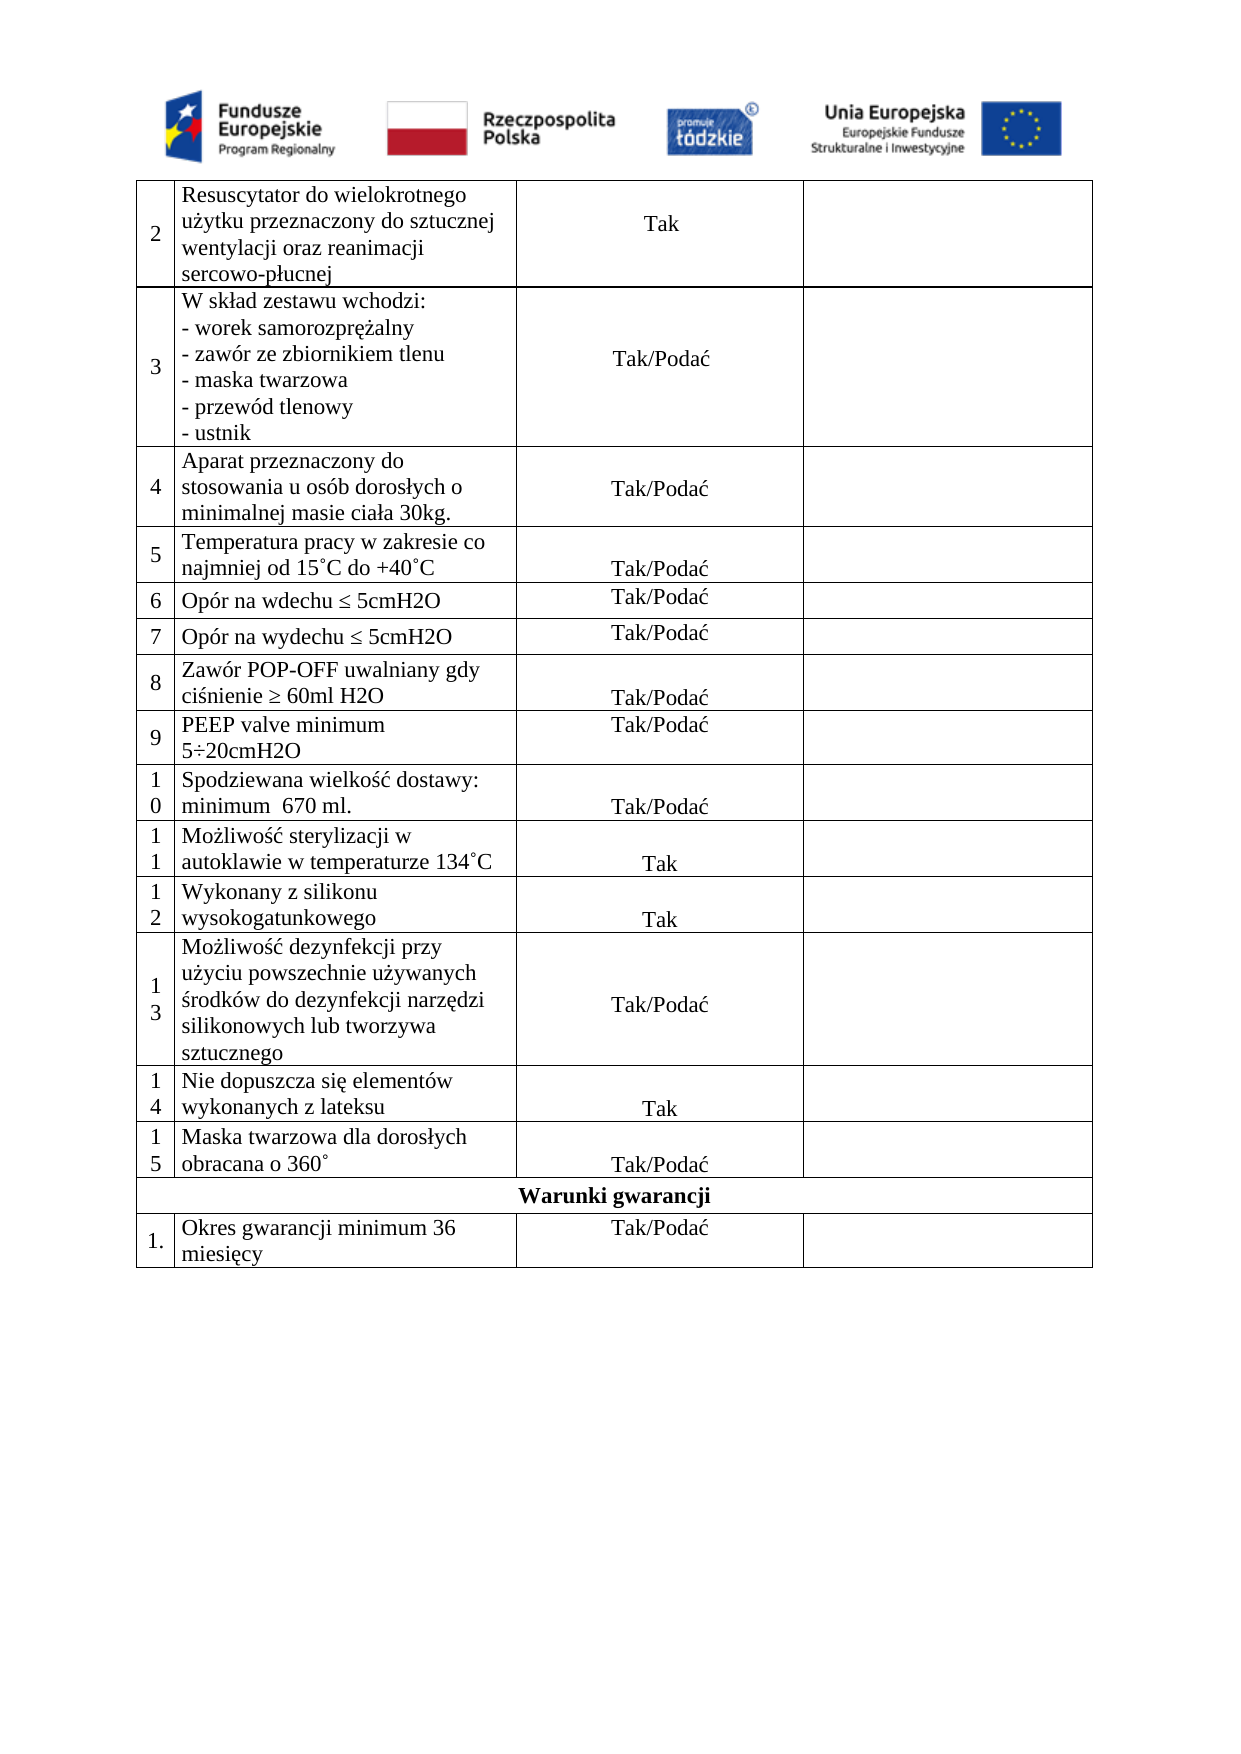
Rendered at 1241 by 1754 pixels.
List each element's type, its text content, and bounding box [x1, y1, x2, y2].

table_cell [804, 619, 1092, 654]
table_cell Spodziewana wielkość dostawy: minimum 670 ml. [175, 765, 516, 820]
table_cell Tak/Podać [517, 765, 803, 820]
table_cell Warunki gwarancji [137, 1178, 1092, 1213]
table_cell Tak/Podać [517, 288, 803, 446]
table_cell [804, 765, 1092, 820]
table_cell 6 [137, 583, 174, 618]
table_cell [804, 583, 1092, 618]
table_cell 3 [137, 288, 174, 446]
table_cell Aparat przeznaczony do stosowania u osób dorosłych o minimalnej masie ciała 30kg. [175, 447, 516, 526]
table_cell [804, 527, 1092, 582]
table_cell 15 [137, 1122, 174, 1177]
table_cell Tak/Podać [517, 527, 803, 582]
table_cell [804, 821, 1092, 876]
table_cell 5 [137, 527, 174, 582]
table_cell Tak/Podać [517, 1122, 803, 1177]
table_cell Możliwość dezynfekcji przy użyciu powszechnie używanych środków do dezynfekcji narzędzi silikonowych lub tworzywa sztucznego [175, 933, 516, 1065]
table_cell Tak [517, 821, 803, 876]
table_cell 4 [137, 447, 174, 526]
table_cell 2 [137, 181, 174, 286]
table_cell Tak/Podać [517, 711, 803, 764]
table_cell 12 [137, 877, 174, 932]
table_cell [804, 288, 1092, 446]
table_cell Maska twarzowa dla dorosłych obracana o 360˚ [175, 1122, 516, 1177]
table_cell 11 [137, 821, 174, 876]
table_cell Tak/Podać [517, 655, 803, 710]
table_cell Tak [517, 877, 803, 932]
table_cell 14 [137, 1066, 174, 1121]
table_cell Tak/Podać [517, 619, 803, 654]
table_cell Wykonany z silikonu wysokogatunkowego [175, 877, 516, 932]
table_cell Tak/Podać [517, 1214, 803, 1267]
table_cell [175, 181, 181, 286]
table_cell Okres gwarancji minimum 36 miesięcy [175, 1214, 516, 1267]
table_cell Tak [517, 181, 803, 286]
table_cell Opór na wdechu ≤ 5cmH2O [175, 583, 516, 618]
table_cell Tak/Podać [517, 583, 803, 618]
table_cell [804, 1066, 1092, 1121]
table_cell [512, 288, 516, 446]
table_cell Tak/Podać [517, 447, 803, 526]
table_cell Opór na wydechu ≤ 5cmH2O [175, 619, 516, 654]
table_cell Nie dopuszcza się elementów wykonanych z lateksu [175, 1066, 516, 1121]
table_cell Zawór POP-OFF uwalniany gdy ciśnienie ≥ 60ml H2O [175, 655, 516, 710]
table_cell [804, 933, 1092, 1065]
table_cell [804, 181, 1092, 286]
table_cell Tak/Podać [517, 933, 803, 1065]
table_cell Temperatura pracy w zakresie co najmniej od 15˚C do +40˚C [175, 527, 516, 582]
table_cell [804, 447, 1092, 526]
table_cell 7 [137, 619, 174, 654]
table_cell [804, 655, 1092, 710]
table_cell PEEP valve minimum 5÷20cmH2O [175, 711, 516, 764]
table_cell Możliwość sterylizacji w autoklawie w temperaturze 134˚C [175, 821, 516, 876]
table_cell 10 [137, 765, 174, 820]
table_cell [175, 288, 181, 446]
table_cell [804, 877, 1092, 932]
table_cell 9 [137, 711, 174, 764]
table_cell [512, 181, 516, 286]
table_cell [804, 1122, 1092, 1177]
table_cell 8 [137, 655, 174, 710]
table_cell Tak [517, 1066, 803, 1121]
table_cell [804, 711, 1092, 764]
table_cell [804, 1214, 1092, 1267]
picture [147, 73, 1078, 180]
table_cell 1. [137, 1214, 174, 1267]
table_cell 13 [137, 933, 174, 1065]
